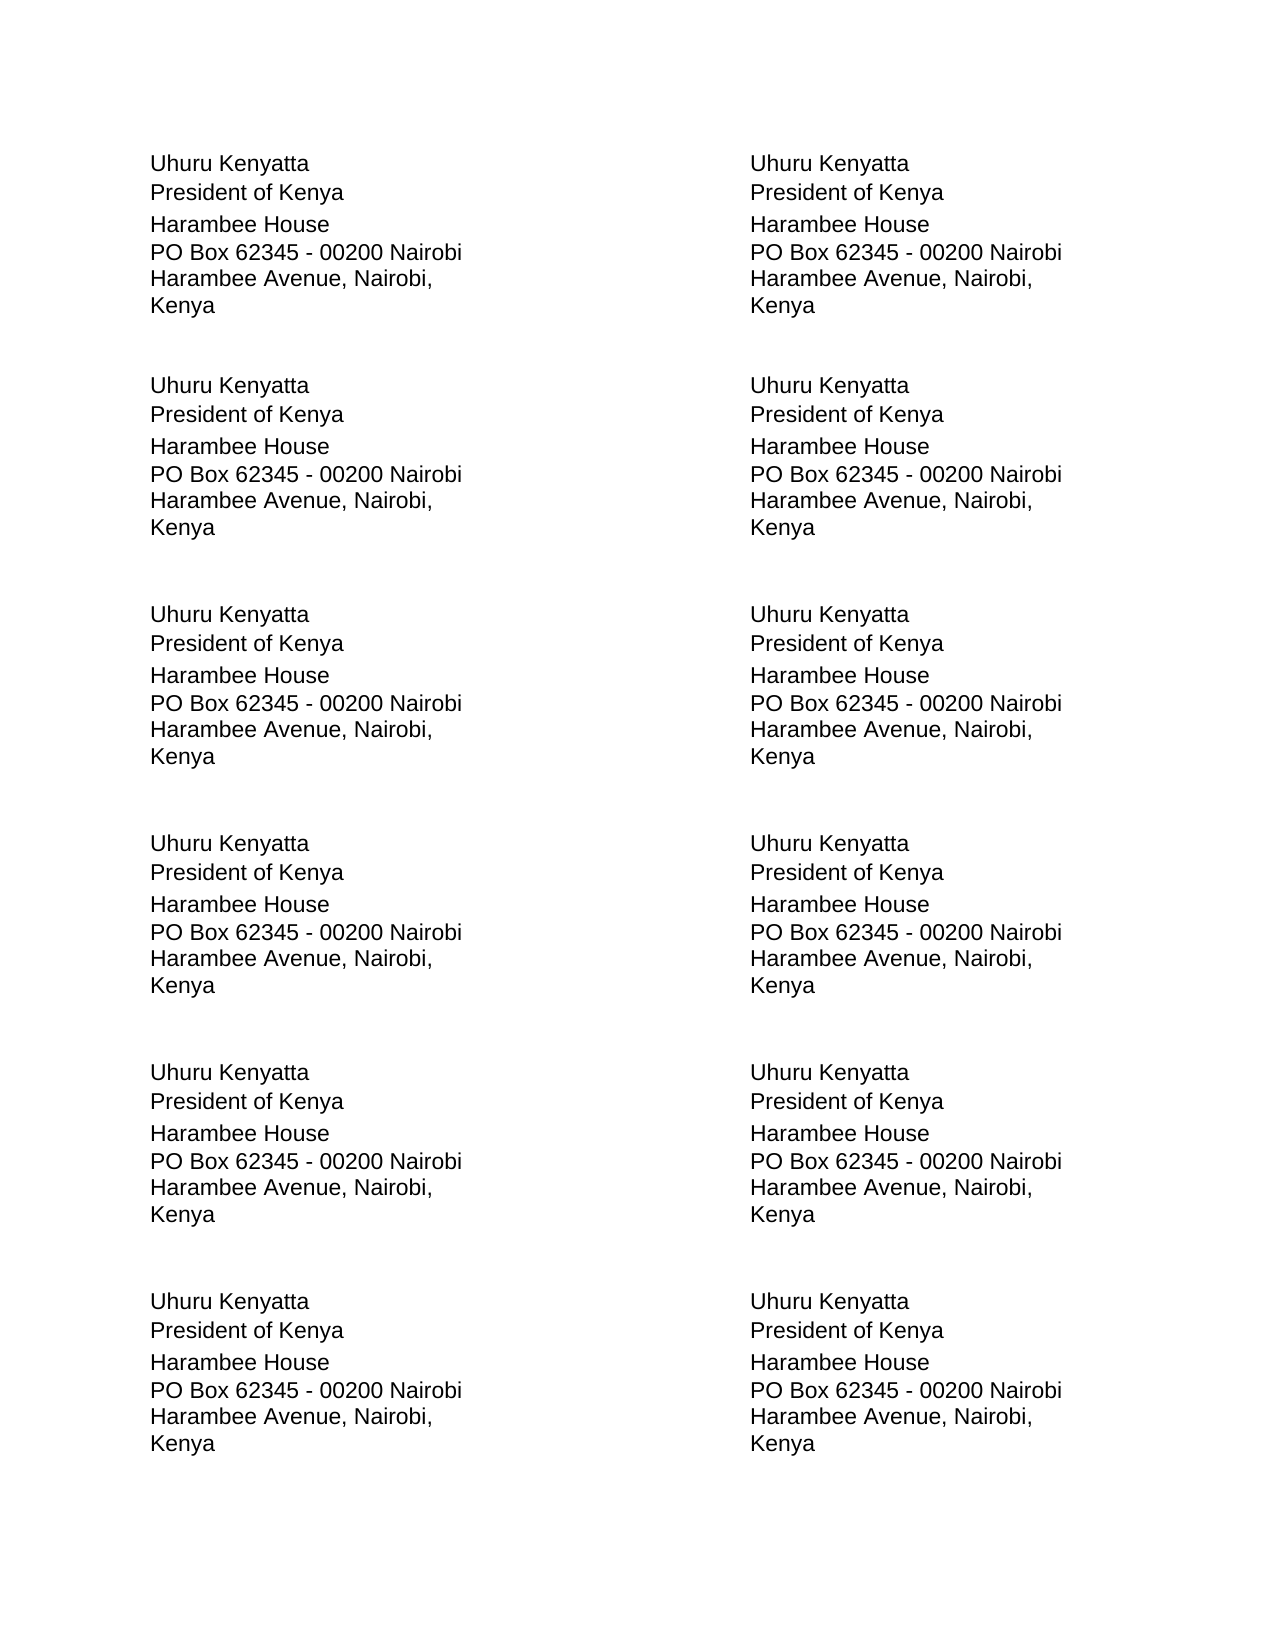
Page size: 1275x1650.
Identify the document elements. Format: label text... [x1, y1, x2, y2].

text PO Box 62345 - 00200 Nairobi PO Box 62345 - 00200 Nairobi [150, 1148, 1125, 1174]
text Harambee Avenue, Nairobi, Harambee Avenue, Nairobi, [150, 716, 1125, 743]
text Harambee House Harambee House [150, 208, 1125, 239]
text Kenya Kenya [150, 743, 1125, 769]
text Kenya Kenya [150, 292, 1125, 318]
text Harambee House Harambee House [150, 659, 1125, 690]
text Harambee Avenue, Nairobi, Harambee Avenue, Nairobi, [150, 1403, 1125, 1429]
text PO Box 62345 - 00200 Nairobi PO Box 62345 - 00200 Nairobi [150, 1377, 1125, 1403]
text Harambee House Harambee House [150, 430, 1125, 461]
text President of Kenya President of Kenya [150, 176, 1125, 208]
text Harambee House Harambee House [150, 888, 1125, 919]
text Harambee Avenue, Nairobi, Harambee Avenue, Nairobi, [150, 945, 1125, 972]
text Uhuru Kenyatta Uhuru Kenyatta [150, 372, 1125, 398]
text Harambee Avenue, Nairobi, Harambee Avenue, Nairobi, [150, 265, 1125, 292]
text President of Kenya President of Kenya [150, 627, 1125, 659]
text PO Box 62345 - 00200 Nairobi PO Box 62345 - 00200 Nairobi [150, 239, 1125, 265]
text Harambee House Harambee House [150, 1117, 1125, 1148]
text PO Box 62345 - 00200 Nairobi PO Box 62345 - 00200 Nairobi [150, 919, 1125, 945]
text President of Kenya President of Kenya [150, 398, 1125, 430]
text Harambee Avenue, Nairobi, Harambee Avenue, Nairobi, [150, 1174, 1125, 1201]
text Kenya Kenya [150, 972, 1125, 998]
text Harambee Avenue, Nairobi, Harambee Avenue, Nairobi, [150, 487, 1125, 514]
text Uhuru Kenyatta Uhuru Kenyatta [150, 1059, 1125, 1085]
text Kenya Kenya [150, 1201, 1125, 1227]
text Uhuru Kenyatta Uhuru Kenyatta [150, 601, 1125, 627]
text Kenya Kenya [150, 514, 1125, 540]
text President of Kenya President of Kenya [150, 1085, 1125, 1117]
text Uhuru Kenyatta Uhuru Kenyatta [150, 830, 1125, 856]
text Harambee House Harambee House [150, 1346, 1125, 1377]
text President of Kenya President of Kenya [150, 856, 1125, 888]
text PO Box 62345 - 00200 Nairobi PO Box 62345 - 00200 Nairobi [150, 690, 1125, 716]
text PO Box 62345 - 00200 Nairobi PO Box 62345 - 00200 Nairobi [150, 461, 1125, 487]
text President of Kenya President of Kenya [150, 1314, 1125, 1346]
text Uhuru Kenyatta Uhuru Kenyatta [150, 1288, 1125, 1314]
text Kenya Kenya [150, 1429, 1125, 1456]
text Uhuru Kenyatta Uhuru Kenyatta [150, 150, 1125, 176]
